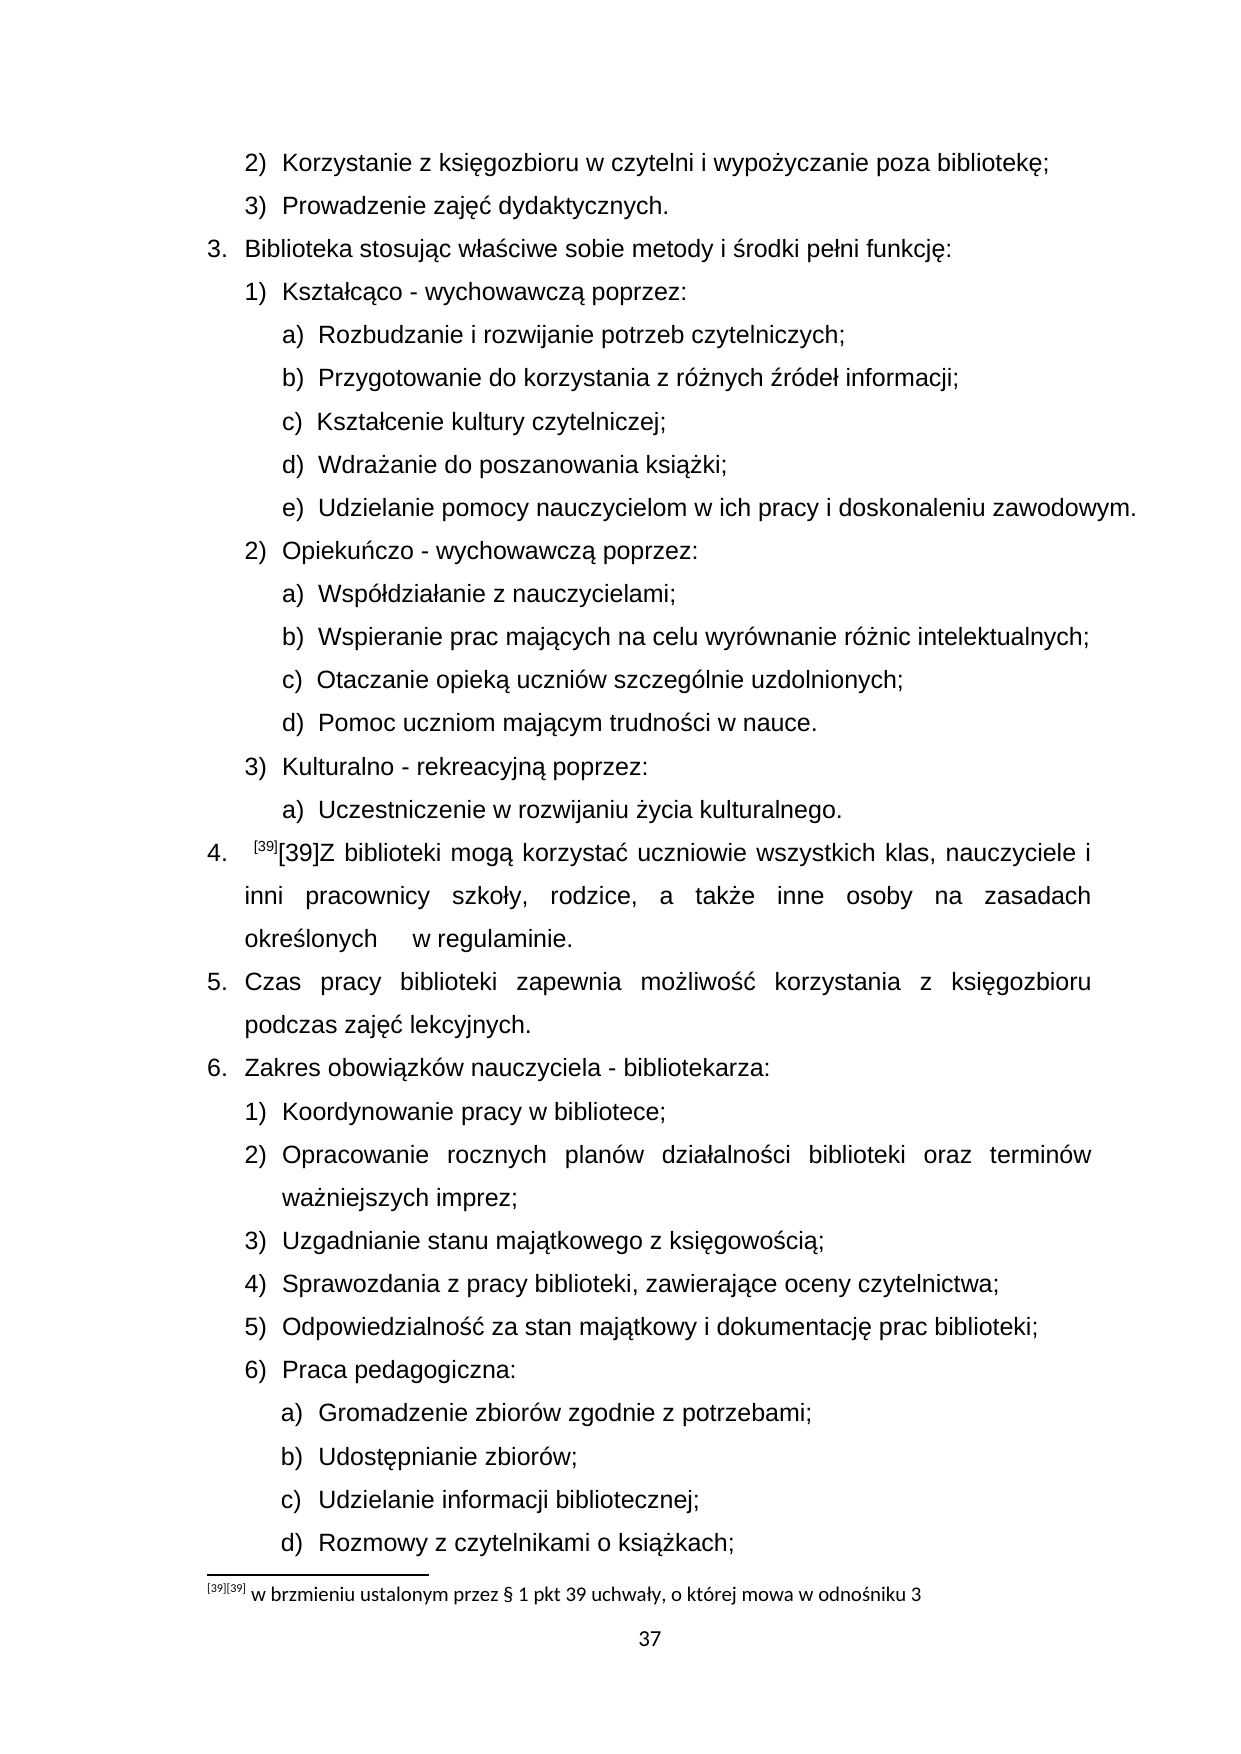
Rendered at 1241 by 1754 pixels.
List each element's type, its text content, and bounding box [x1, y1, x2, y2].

list b) Przygotowanie do korzystania z różnych źródeł informacji; [282, 363, 1092, 392]
list d) Wdrażanie do poszanowania książki; [282, 449, 1092, 478]
list Korzystanie z księgozbioru w czytelni i wypożyczanie poza bibliotekę; [244, 148, 1092, 176]
list Udostępnianie zbiorów; [281, 1441, 1092, 1470]
list e) Udzielanie pomocy nauczycielom w ich pracy i doskonaleniu zawodowym. [282, 493, 1152, 521]
list Koordynowanie pracy w bibliotece; [244, 1096, 1092, 1125]
text a) Współdziałanie z nauczycielami; [282, 579, 1092, 608]
list Praca pedagogiczna: [244, 1355, 1092, 1384]
list Kulturalno - rekreacyjną poprzez: [244, 751, 1092, 780]
list Sprawozdania z pracy biblioteki, zawierające oceny czytelnictwa; [244, 1269, 1092, 1298]
list Odpowiedzialność za stan majątkowy i dokumentację prac biblioteki; [244, 1312, 1092, 1341]
list Czas pracy biblioteki zapewnia możliwość korzystania z księgozbioru podczas zajęć lekcyjnych. [207, 967, 1092, 1039]
list a) Rozbudzanie i rozwijanie potrzeb czytelniczych; [282, 320, 1092, 349]
list Rozmowy z czytelnikami o książkach; [281, 1528, 1092, 1556]
list Opracowanie rocznych planów działalności biblioteki oraz terminów ważniejszych imprez; [244, 1139, 1092, 1211]
list d) Pomoc uczniom mającym trudności w nauce. [282, 708, 1092, 737]
list Biblioteka stosując właściwe sobie metody i środki pełni funkcję: [207, 234, 1092, 263]
list b) Wspieranie prac mających na celu wyrównanie różnic intelektualnych; [282, 622, 1092, 651]
list Gromadzenie zbiorów zgodnie z potrzebami; [281, 1398, 1092, 1427]
list Udzielanie informacji bibliotecznej; [281, 1484, 1092, 1513]
list Uzgadnianie stanu majątkowego z księgowością; [244, 1226, 1092, 1254]
list Prowadzenie zajęć dydaktycznych. [244, 191, 1092, 219]
list c) Kształcenie kultury czytelniczej; [282, 406, 1092, 435]
list [39]Z biblioteki mogą korzystać uczniowie wszystkich klas, nauczyciele i inni pracownicy szkoły, rodzice, a także inne osoby na zasadach określonych w regulaminie. [207, 838, 1092, 953]
list c) Otaczanie opieką uczniów szczególnie uzdolnionych; [282, 665, 1092, 694]
list Opiekuńczo - wychowawczą poprzez: [244, 536, 1092, 564]
list Kształcąco - wychowawczą poprzez: [244, 277, 1092, 306]
list a) Uczestniczenie w rozwijaniu życia kulturalnego. [282, 794, 1092, 823]
list Zakres obowiązków nauczyciela - bibliotekarza: [207, 1053, 1092, 1082]
